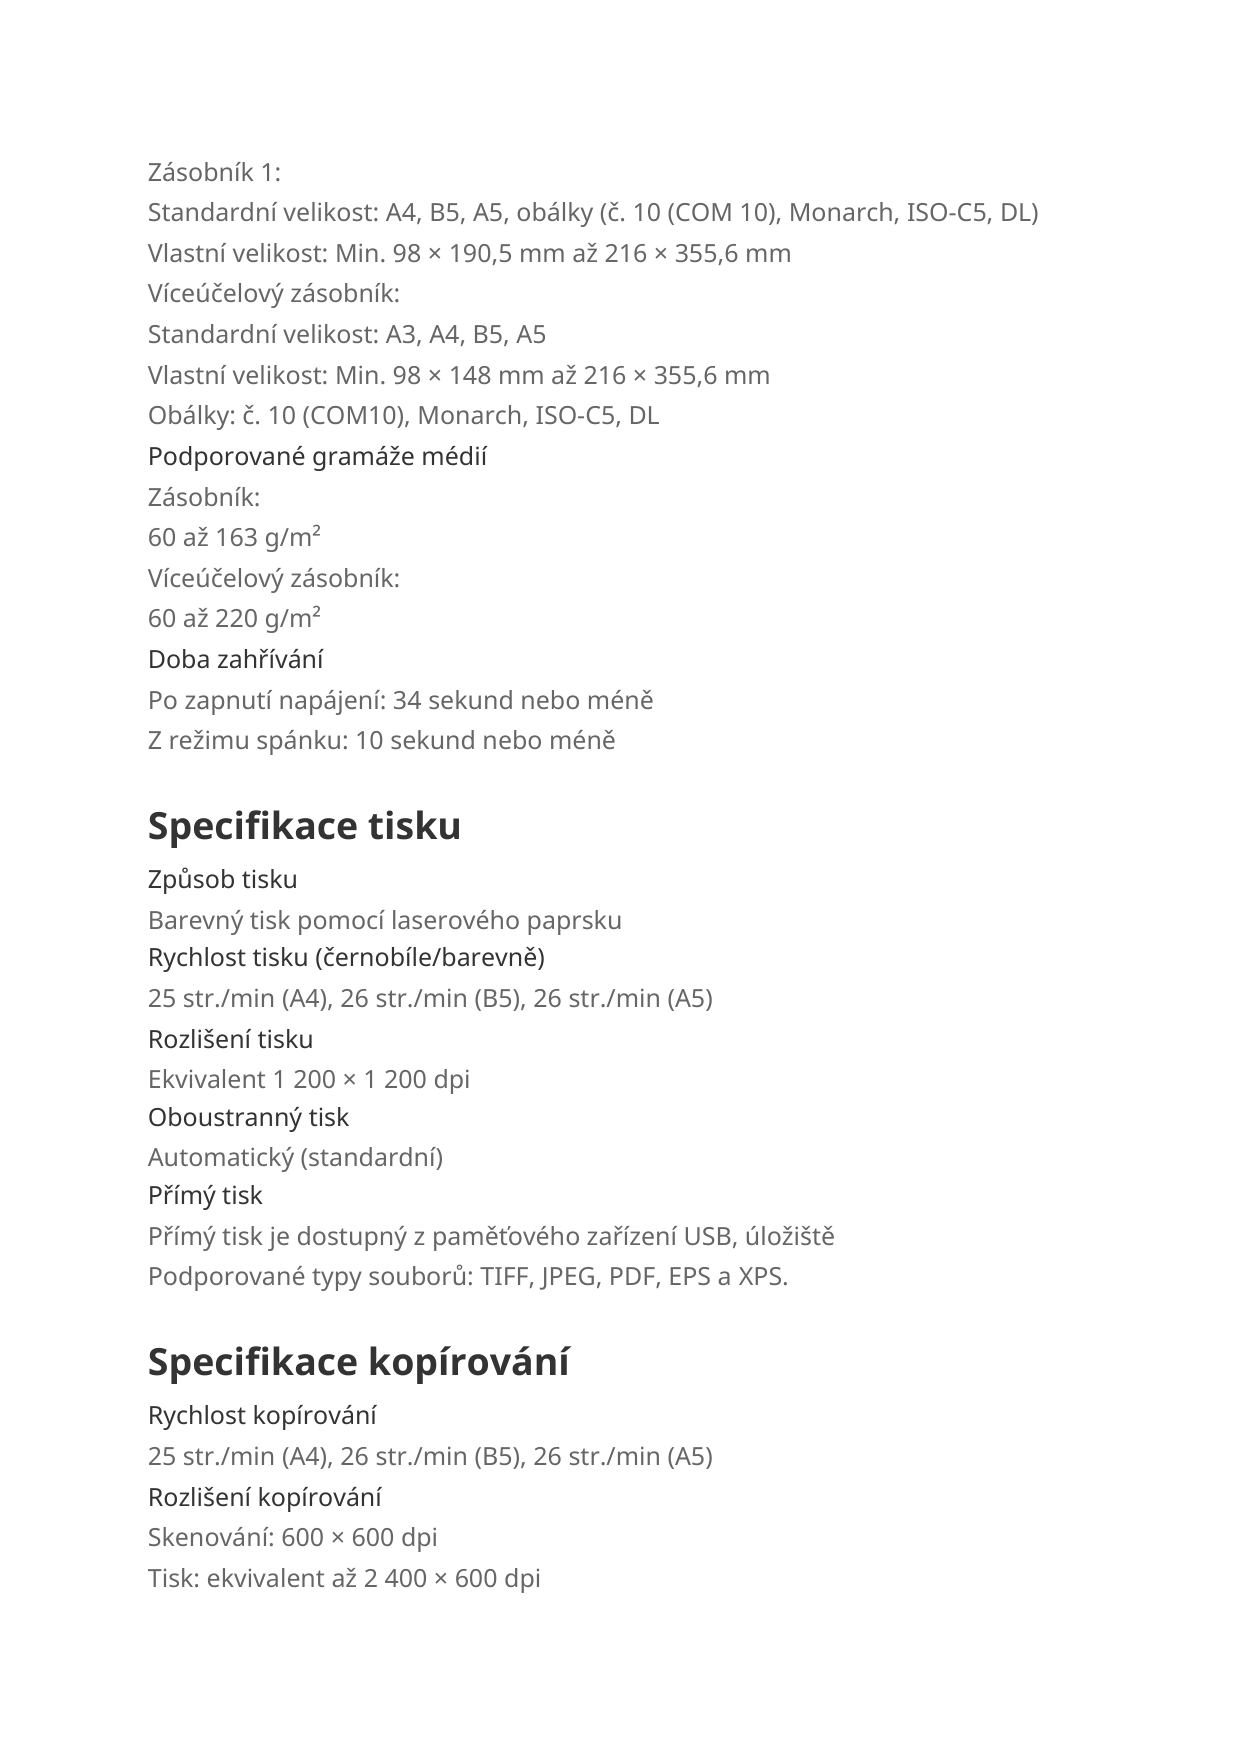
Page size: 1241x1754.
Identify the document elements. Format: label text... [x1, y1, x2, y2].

text Přímý tisk je dostupný z paměťového zařízení USB, úložiště [148, 1212, 1093, 1252]
text Skenování: 600 × 600 dpi Tisk: ekvivalent až 2 400 × 600 dpi [148, 1513, 1093, 1594]
text Zásobník: 60 až 163 g/m² Víceúčelový zásobník: 60 až 220 g/m² Doba zahřívání [148, 473, 1093, 676]
text Rychlost tisku (černobíle/barevně) [148, 937, 1093, 974]
text Zásobník 1: Standardní velikost: A4, B5, A5, obálky (č. 10 (COM 10), Monarch, ISO-C5, DL) Vlastní velikost: Min. 98 × 190,5 mm až 216 × 355,6 mm Víceúčelový zásobník: Standardní velikost: A3, A4, B5, A5 Vlastní velikost: Min. 98 × 148 mm až 216 × 355,6 mm Obálky: č. 10 (COM10), Monarch, ISO-C5, DL Podporované gramáže médií [148, 148, 1093, 473]
text Rychlost kopírování [148, 1394, 1093, 1432]
text 25 str./min (A4), 26 str./min (B5), 26 str./min (A5) Rozlišení tisku [148, 974, 1093, 1055]
text Specifikace kopírování [148, 1333, 1093, 1387]
text Po zapnutí napájení: 34 sekund nebo méně Z režimu spánku: 10 sekund nebo méně [148, 676, 1093, 798]
text 25 str./min (A4), 26 str./min (B5), 26 str./min (A5) Rozlišení kopírování [148, 1432, 1093, 1513]
text Způsob tisku [148, 858, 1093, 896]
text Automatický (standardní) [148, 1133, 1093, 1174]
text Podporované typy souborů: TIFF, JPEG, PDF, EPS a XPS. [148, 1252, 1093, 1333]
text Ekvivalent 1 200 × 1 200 dpi [148, 1055, 1093, 1096]
text Barevný tisk pomocí laserového paprsku [148, 896, 1093, 937]
text Specifikace tisku [148, 798, 1093, 851]
text Přímý tisk [148, 1174, 1093, 1212]
text Oboustranný tisk [148, 1096, 1093, 1133]
